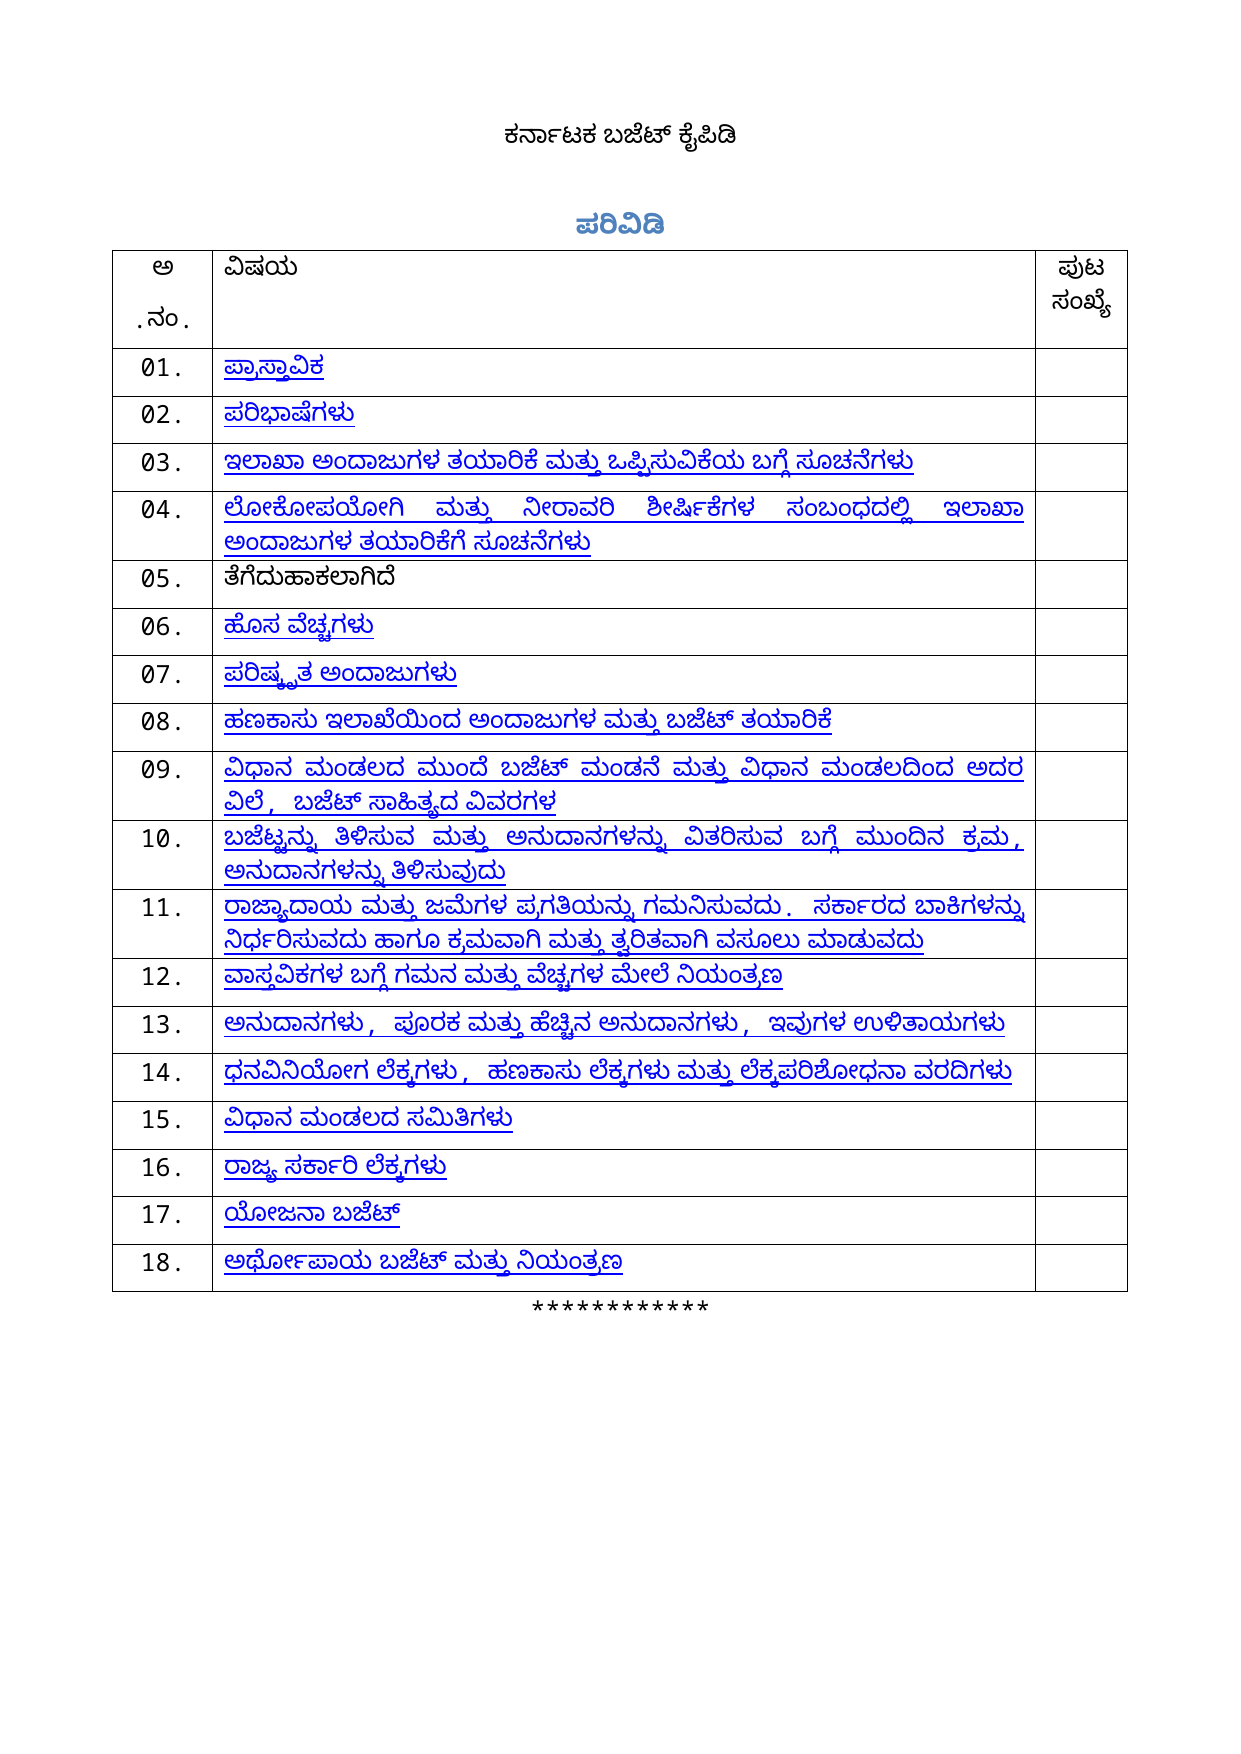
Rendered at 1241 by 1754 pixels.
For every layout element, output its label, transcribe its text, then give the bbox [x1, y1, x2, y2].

table_cell ರಾಜ್ಯಾದಾಯ ಮತ್ತು ಜಮೆಗಳ ಪ್ರಗತಿಯನ್ನು ಗಮನಿಸುವದು. ಸರ್ಕಾರದ ಬಾಕಿಗಳನ್ನು ನಿರ್ಧರಿಸುವದು ಹಾಗೂ ಕ್ರಮವಾಗಿ ಮತ್ತು ತ್ವರಿತವಾಗಿ ವಸೂಲು ಮಾಡುವದು [213, 890, 1035, 958]
table_cell ಅನುದಾನಗಳು, ಪೂರಕ ಮತ್ತು ಹೆಚ್ಚಿನ ಅನುದಾನಗಳು, ಇವುಗಳ ಉಳಿತಾಯಗಳು [213, 1007, 1035, 1053]
text ************ [124, 1292, 1116, 1326]
table_cell 14. [113, 1054, 212, 1101]
table_cell ಲೋಕೋಪಯೋಗಿ ಮತ್ತು ನೀರಾವರಿ ಶೀರ್ಷಿಕೆಗಳ ಸಂಬಂಧದಲ್ಲಿ ಇಲಾಖಾ ಅಂದಾಜುಗಳ ತಯಾರಿಕೆಗೆ ಸೂಚನೆಗಳು [213, 492, 1035, 560]
table_cell [1036, 1150, 1127, 1196]
table_cell 02. [113, 397, 212, 443]
table_cell 18. [113, 1245, 212, 1291]
table_cell [1036, 492, 1127, 560]
subtitle ಪರಿವಿಡಿ [124, 207, 1116, 244]
table_cell ವಿಧಾನ ಮಂಡಲದ ಮುಂದೆ ಬಜೆಟ್ ಮಂಡನೆ ಮತ್ತು ವಿಧಾನ ಮಂಡಲದಿಂದ ಅದರ ವಿಲೆ, ಬಜೆಟ್ ಸಾಹಿತ್ಯದ ವಿವರಗಳ [213, 752, 1035, 820]
table_cell ವಿಧಾನ ಮಂಡಲದ ಸಮಿತಿಗಳು [213, 1102, 1035, 1148]
table_cell ಧನವಿನಿಯೋಗ ಲೆಕ್ಕಗಳು, ಹಣಕಾಸು ಲೆಕ್ಕಗಳು ಮತ್ತು ಲೆಕ್ಕಪರಿಶೋಧನಾ ವರದಿಗಳು [213, 1054, 1035, 1101]
table_cell 15. [113, 1102, 212, 1148]
text ಕರ್ನಾಟಕ ಬಜೆಟ್ ಕೈಪಿಡಿ [124, 118, 1116, 152]
table_header ಪುಟ ಸಂಖ್ಯೆ [1036, 251, 1127, 348]
table_cell [1036, 1102, 1127, 1148]
table_header ಅ.ನಂ. [113, 251, 212, 348]
table_cell [1036, 561, 1127, 608]
table_cell ವಾಸ್ತವಿಕಗಳ ಬಗ್ಗೆ ಗಮನ ಮತ್ತು ವೆಚ್ಚಗಳ ಮೇಲೆ ನಿಯಂತ್ರಣ [213, 959, 1035, 1006]
table_cell ತೆಗೆದುಹಾಕಲಾಗಿದೆ [213, 561, 1035, 608]
table_cell [1036, 444, 1127, 491]
table_cell [1036, 1245, 1127, 1291]
table_cell ಬಜೆಟ್ಟನ್ನು ತಿಳಿಸುವ ಮತ್ತು ಅನುದಾನಗಳನ್ನು ವಿತರಿಸುವ ಬಗ್ಗೆ ಮುಂದಿನ ಕ್ರಮ, ಅನುದಾನಗಳನ್ನು ತಿಳಿಸುವುದು [213, 821, 1035, 889]
table_cell ಹೊಸ ವೆಚ್ಚಗಳು [213, 609, 1035, 655]
table_cell [1036, 349, 1127, 396]
table_cell ಇಲಾಖಾ ಅಂದಾಜುಗಳ ತಯಾರಿಕೆ ಮತ್ತು ಒಪ್ಪಿಸುವಿಕೆಯ ಬಗ್ಗೆ ಸೂಚನೆಗಳು [213, 444, 1035, 491]
table_cell [1036, 704, 1127, 751]
table_cell 07. [113, 656, 212, 703]
table_cell 01. [113, 349, 212, 396]
table_cell ಹಣಕಾಸು ಇಲಾಖೆಯಿಂದ ಅಂದಾಜುಗಳ ಮತ್ತು ಬಜೆಟ್ ತಯಾರಿಕೆ [213, 704, 1035, 751]
table_cell [1036, 752, 1127, 820]
table_cell ಅರ್ಥೋಪಾಯ ಬಜೆಟ್ ಮತ್ತು ನಿಯಂತ್ರಣ [213, 1245, 1035, 1291]
table_cell [1036, 959, 1127, 1006]
table_cell [1036, 609, 1127, 655]
table_cell [1036, 656, 1127, 703]
table_cell 16. [113, 1150, 212, 1196]
table_cell 17. [113, 1197, 212, 1244]
table_cell 05. [113, 561, 212, 608]
table_cell ಯೋಜನಾ ಬಜೆಟ್ [213, 1197, 1035, 1244]
table_cell ಪರಿಭಾಷೆಗಳು [213, 397, 1035, 443]
table_cell [1036, 397, 1127, 443]
table_cell 11. [113, 890, 212, 958]
table_cell [1036, 1054, 1127, 1101]
table_cell 04. [113, 492, 212, 560]
table_cell 10. [113, 821, 212, 889]
table_cell ಪ್ರಾಸ್ತಾವಿಕ [213, 349, 1035, 396]
table_cell 03. [113, 444, 212, 491]
table_cell [1036, 821, 1127, 889]
table_cell ರಾಜ್ಯ ಸರ್ಕಾರಿ ಲೆಕ್ಕಗಳು [213, 1150, 1035, 1196]
table_cell [1036, 890, 1127, 958]
table_cell 06. [113, 609, 212, 655]
table_cell 08. [113, 704, 212, 751]
table_cell [1036, 1007, 1127, 1053]
table_cell ಪರಿಷ್ಕೃತ ಅಂದಾಜುಗಳು [213, 656, 1035, 703]
table_cell [1036, 1197, 1127, 1244]
table_header ವಿಷಯ [213, 251, 1035, 348]
table_cell 12. [113, 959, 212, 1006]
table_cell 13. [113, 1007, 212, 1053]
table_cell 09. [113, 752, 212, 820]
